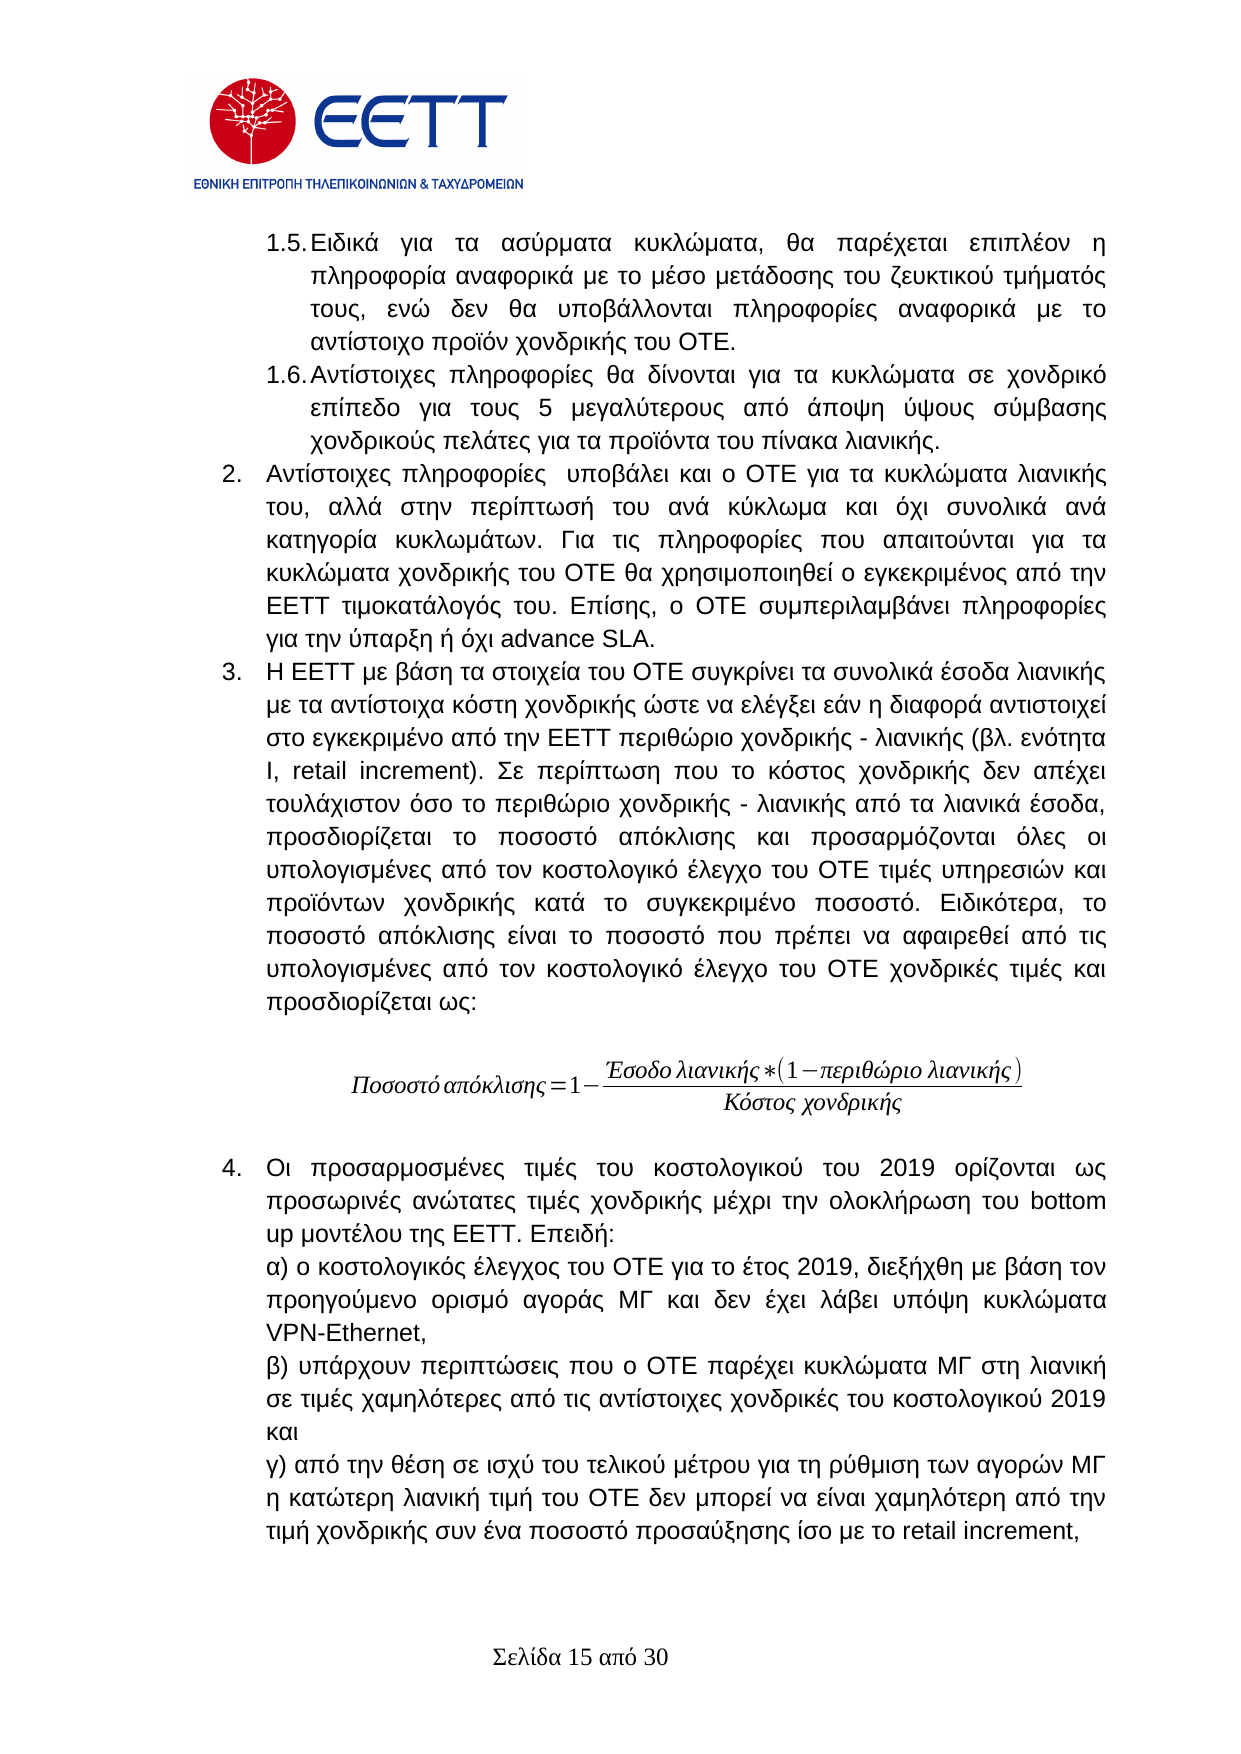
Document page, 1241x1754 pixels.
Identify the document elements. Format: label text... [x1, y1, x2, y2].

list β) υπάρχουν περιπτώσεις που ο ΟΤΕ παρέχει κυκλώματα ΜΓ στη λιανική σε τιμές χαμηλότερες από τις αντίστοιχες χονδρικές του κοστολογικού 2019 και [266, 1351, 1107, 1446]
list Η ΕΕΤΤ με βάση τα στοιχεία του ΟΤΕ συγκρίνει τα συνολικά έσοδα λιανικής με τα αντίστοιχα κόστη χονδρικής ώστε να ελέγξει εάν η διαφορά αντιστοιχεί στο εγκεκριμένο από την ΕΕΤΤ περιθώριο χονδρικής - λιανικής (βλ. ενότητα Ι, retail increment). Σε περίπτωση που το κόστος χονδρικής δεν απέχει τουλάχιστον όσο το περιθώριο χονδρικής - λιανικής από τα λιανικά έσοδα, προσδιορίζεται το ποσοστό απόκλισης και προσαρμόζονται όλες οι υπολογισμένες από τον κοστολογικό έλεγχο του ΟΤΕ τιμές υπηρεσιών και προϊόντων χονδρικής κατά το συγκεκριμένο ποσοστό. Ειδικότερα, το ποσοστό απόκλισης είναι το ποσοστό που πρέπει να αφαιρεθεί από τις υπολογισμένες από τον κοστολογικό έλεγχο του ΟΤΕ χονδρικές τιμές και προσδιορίζεται ως: [222, 657, 1107, 1016]
list Αντίστοιχες πληροφορίες υποβάλει και ο ΟΤΕ για τα κυκλώματα λιανικής του, αλλά στην περίπτωσή του ανά κύκλωμα και όχι συνολικά ανά κατηγορία κυκλωμάτων. Για τις πληροφορίες που απαιτούνται για τα κυκλώματα χονδρικής του ΟΤΕ θα χρησιμοποιηθεί ο εγκεκριμένος από την ΕΕΤΤ τιμοκατάλογός του. Επίσης, ο ΟΤΕ συμπεριλαμβάνει πληροφορίες για την ύπαρξη ή όχι advance SLA. [222, 459, 1107, 653]
picture [185, 73, 529, 199]
list γ) από την θέση σε ισχύ του τελικού μέτρου για τη ρύθμιση των αγορών ΜΓ η κατώτερη λιανική τιμή του ΟΤΕ δεν μπορεί να είναι χαμηλότερη από την τιμή χονδρικής συν ένα ποσοστό προσαύξησης ίσο με το retail increment, [266, 1450, 1107, 1545]
list Αντίστοιχες πληροφορίες θα δίνονται για τα κυκλώματα σε χονδρικό επίπεδο για τους 5 μεγαλύτερους από άποψη ύψους σύμβασης χονδρικούς πελάτες για τα προϊόντα του πίνακα λιανικής. [266, 360, 1107, 455]
list α) ο κοστολογικός έλεγχος του ΟΤΕ για το έτος 2019, διεξήχθη με βάση τον προηγούμενο ορισμό αγοράς ΜΓ και δεν έχει λάβει υπόψη κυκλώματα VPN-Ethernet, [266, 1252, 1107, 1347]
list Ειδικά για τα ασύρματα κυκλώματα, θα παρέχεται επιπλέον η πληροφορία αναφορικά με το μέσο μετάδοσης του ζευκτικού τμήματός τους, ενώ δεν θα υποβάλλονται πληροφορίες αναφορικά με το αντίστοιχο προϊόν χονδρικής του ΟΤΕ. [266, 228, 1107, 356]
list Οι προσαρμοσμένες τιμές του κοστολογικού του 2019 ορίζονται ως προσωρινές ανώτατες τιμές χονδρικής μέχρι την ολοκλήρωση του bottom up μοντέλου της ΕΕΤΤ. Επειδή: [222, 1153, 1107, 1248]
